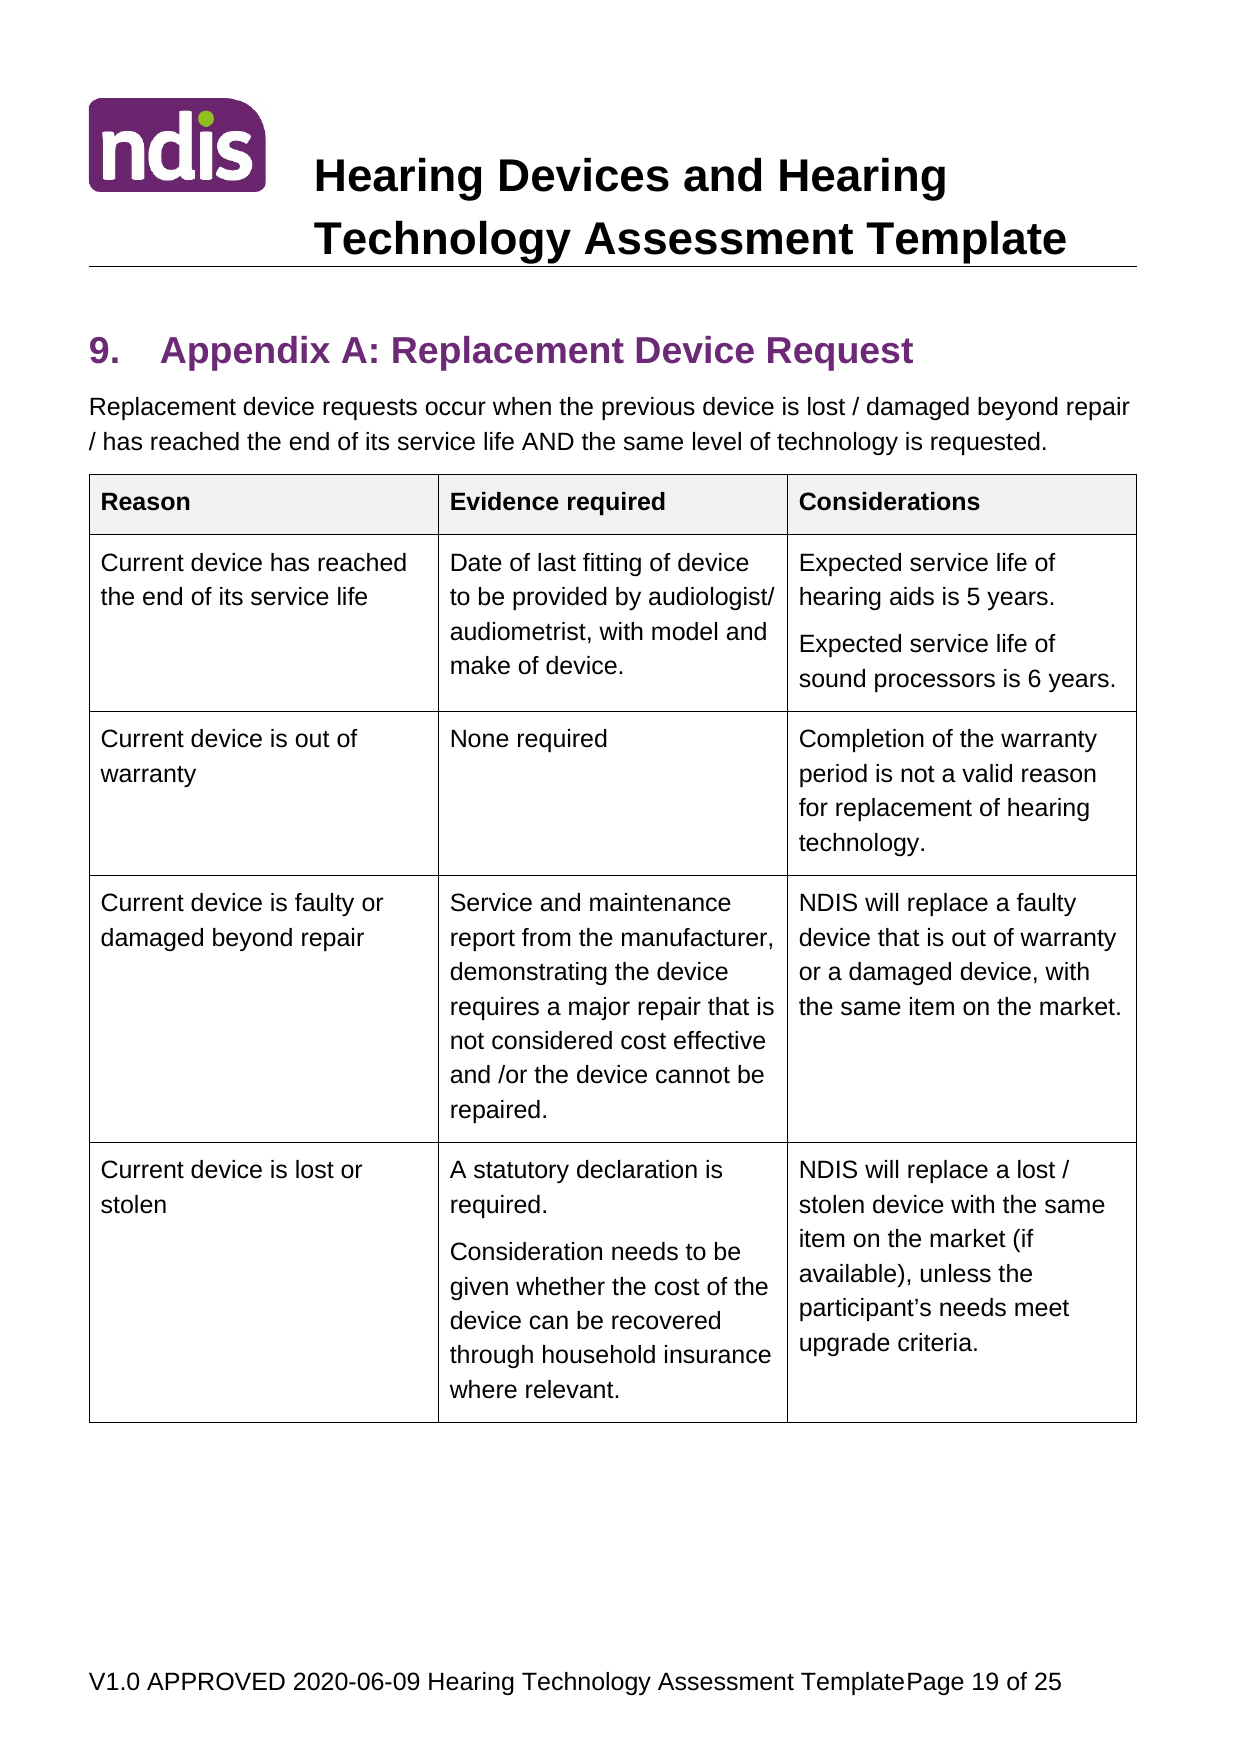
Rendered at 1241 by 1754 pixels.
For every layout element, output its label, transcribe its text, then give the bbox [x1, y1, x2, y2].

table_cell Completion of the warranty period is not a valid reason for replacement of hearing technology. [788, 712, 1136, 874]
table_cell Current device has reached the end of its service life [90, 535, 438, 711]
table_cell Date of last fitting of device to be provided by audiologist/ audiometrist, with model and make of device. [439, 535, 787, 711]
table_cell NDIS will replace a lost / stolen device with the same item on the market (if available), unless the participant’s needs meet upgrade criteria. [788, 1143, 1136, 1422]
table_cell NDIS will replace a faulty device that is out of warranty or a damaged device, with the same item on the market. [788, 876, 1136, 1142]
subtitle Appendix A: Replacement Device Request [89, 328, 1137, 371]
table_cell None required [439, 712, 787, 874]
table_cell Expected service life of hearing aids is 5 years. Expected service life of sound processors is 6 years. [788, 535, 1136, 711]
table_cell Current device is faulty or damaged beyond repair [90, 876, 438, 1142]
table_header Reason [90, 475, 438, 534]
text Replacement device requests occur when the previous device is lost / damaged beyond repair / has reached the end of its service life AND the same level of technology is requested. [89, 392, 1137, 455]
table_header Evidence required [439, 475, 787, 534]
table_cell A statutory declaration is required. Consideration needs to be given whether the cost of the device can be recovered through household insurance where relevant. [439, 1143, 787, 1422]
table_cell Current device is out of warranty [90, 712, 438, 874]
table_cell Service and maintenance report from the manufacturer, demonstrating the device requires a major repair that is not considered cost effective and /or the device cannot be repaired. [439, 876, 787, 1142]
table_header Considerations [788, 475, 1136, 534]
picture [88, 98, 266, 192]
table_cell Current device is lost or stolen [90, 1143, 438, 1422]
